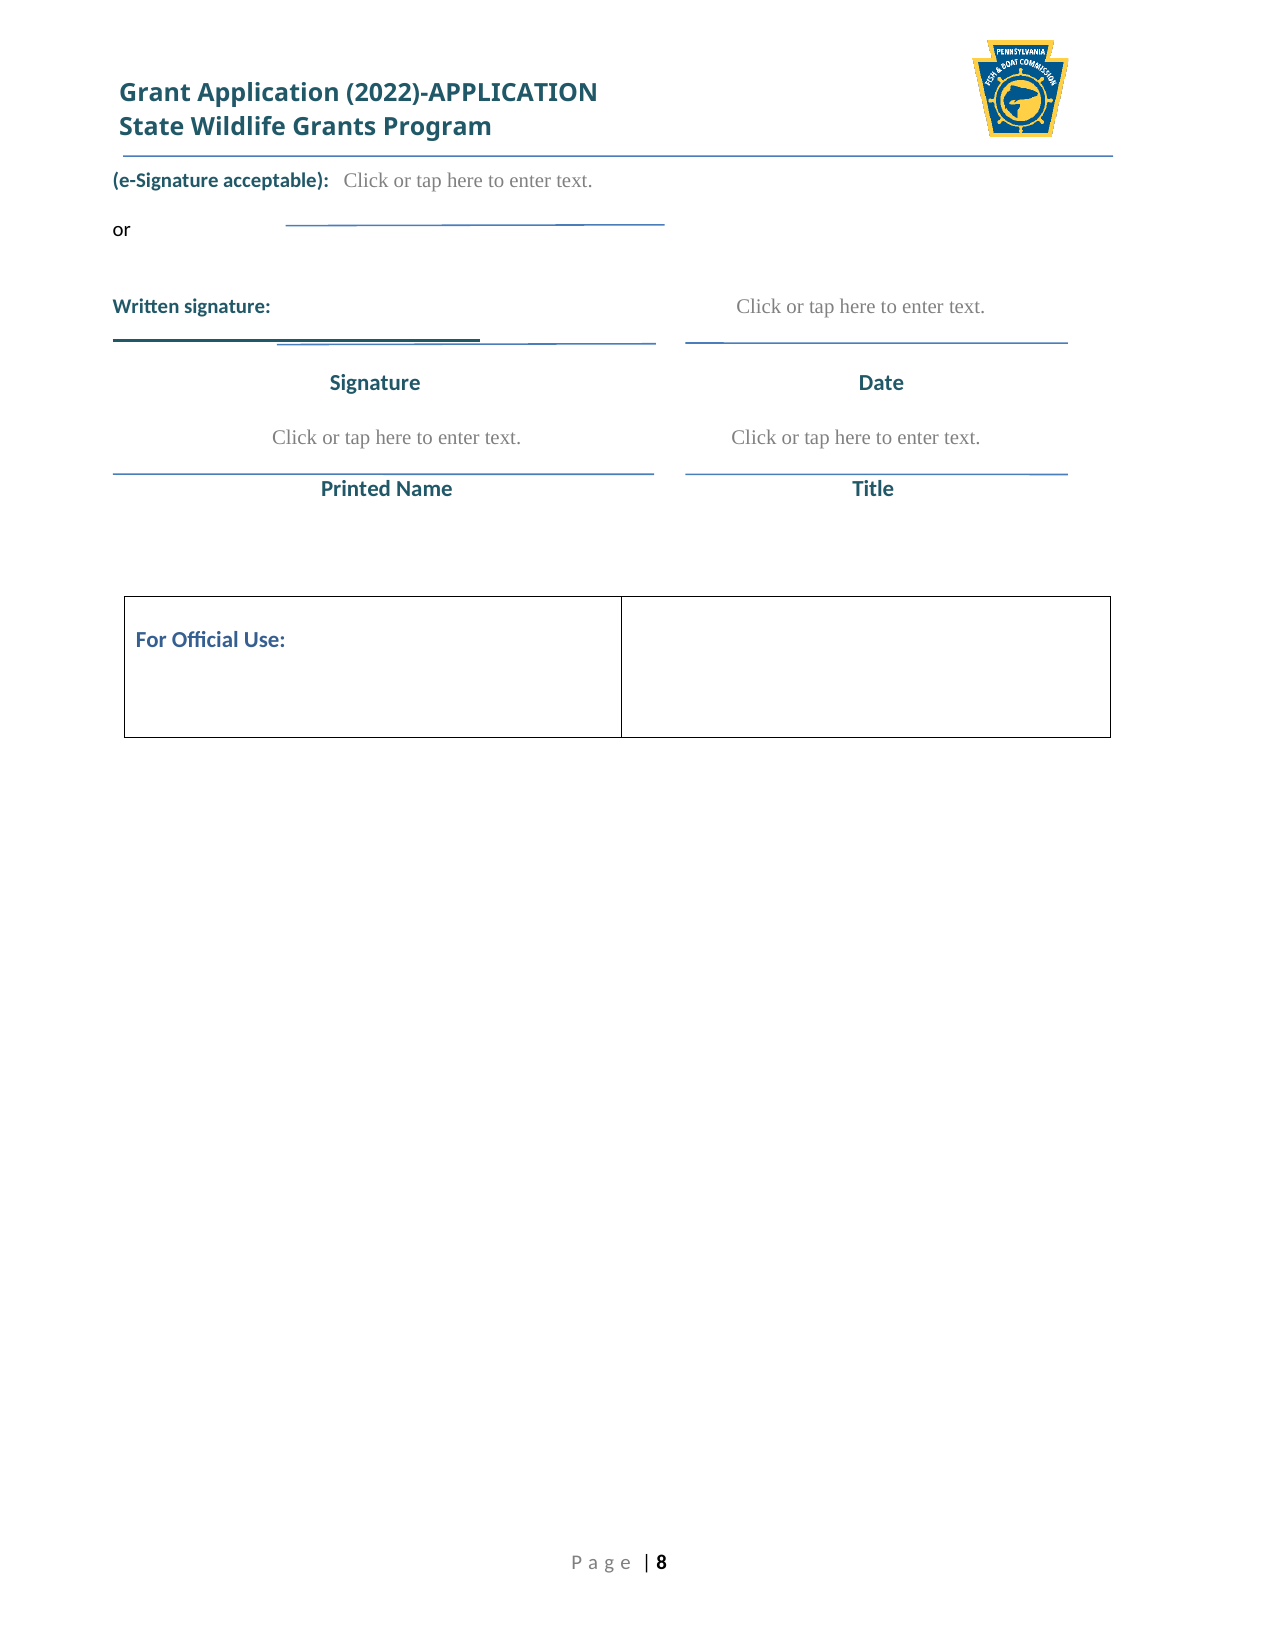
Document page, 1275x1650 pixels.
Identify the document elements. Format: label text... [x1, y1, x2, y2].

subtitle Signature Date [112, 368, 1125, 396]
text Written signature: [112, 293, 1125, 318]
text Printed Name Title [112, 474, 1125, 502]
table_header For Official Use: [125, 597, 621, 737]
picture [972, 40, 1069, 137]
text or [112, 217, 1125, 242]
text (e-Signature acceptable): [112, 167, 1125, 193]
table_header [622, 597, 1110, 737]
